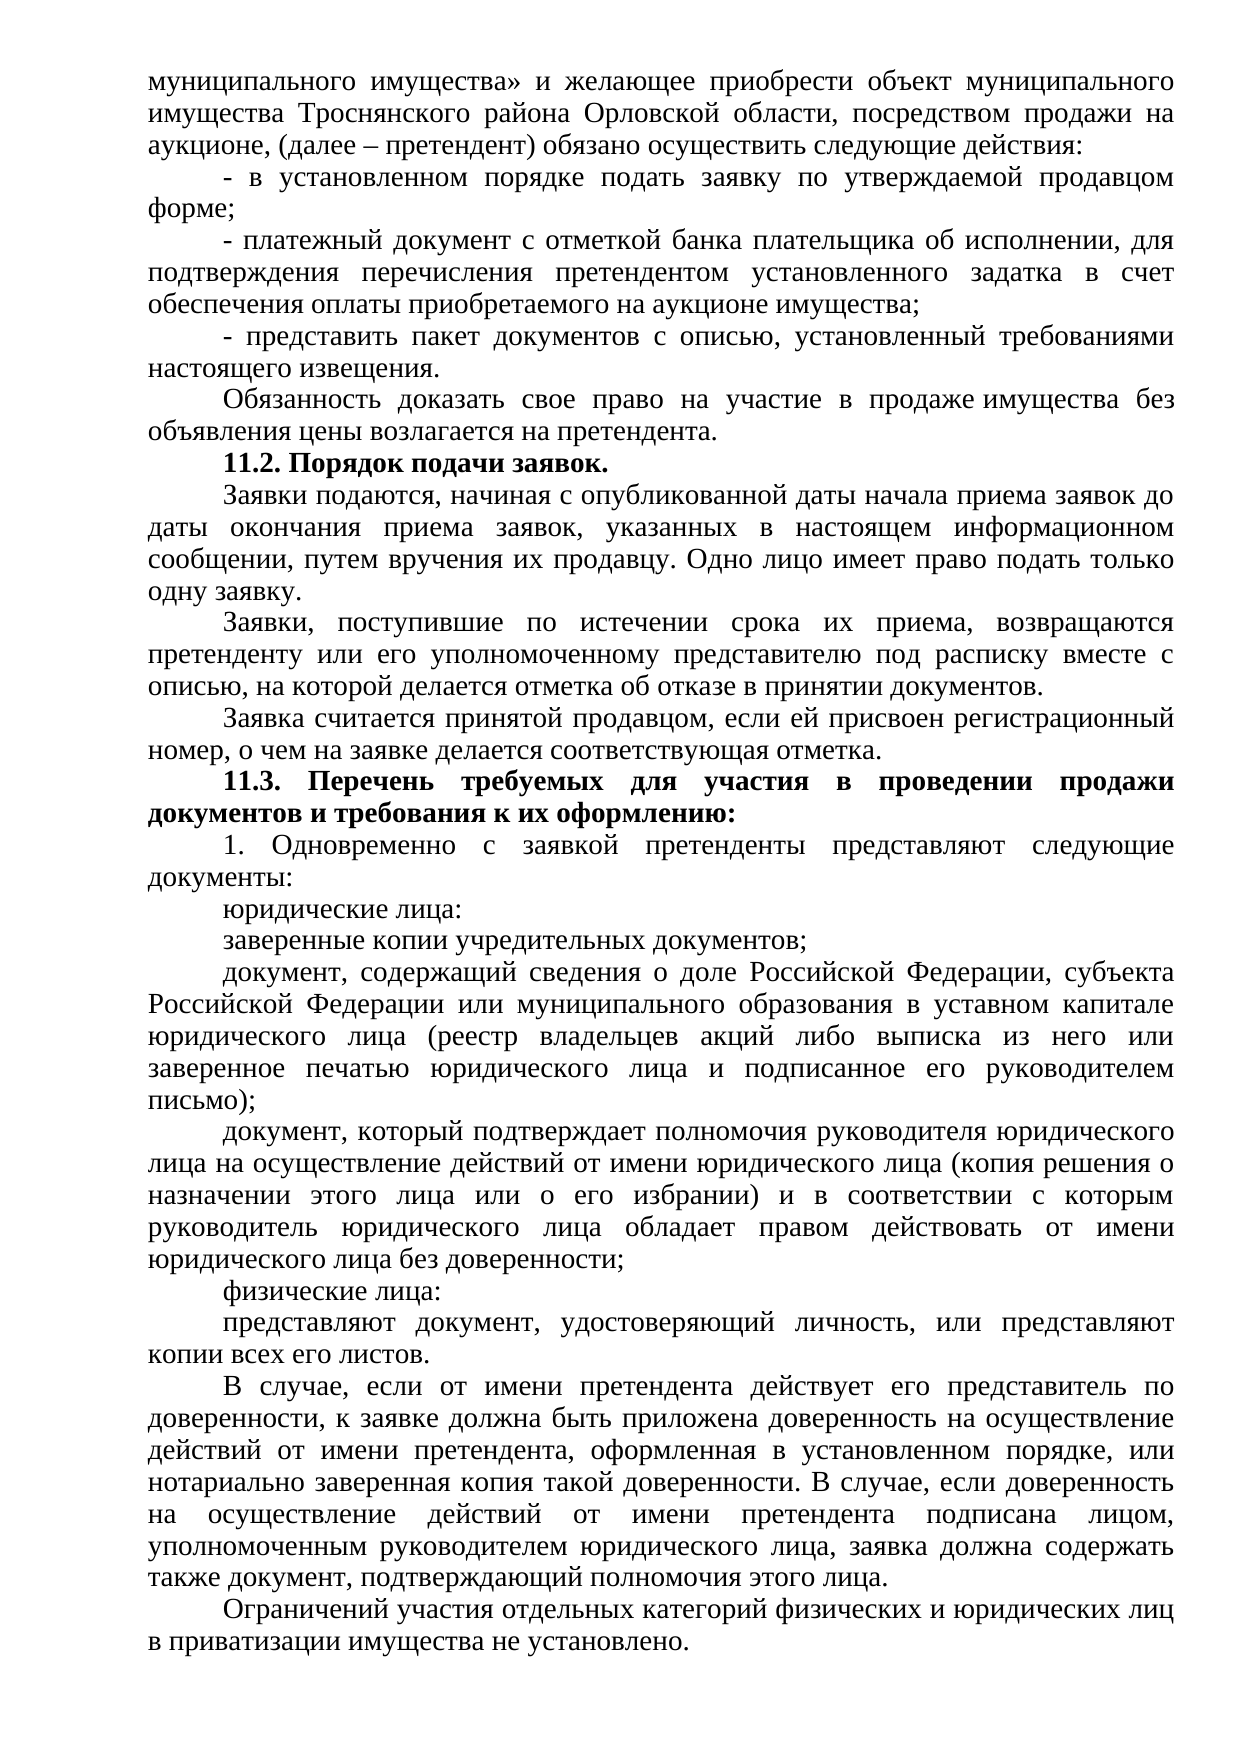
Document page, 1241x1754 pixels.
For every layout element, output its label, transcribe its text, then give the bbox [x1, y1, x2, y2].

text Заявки подаются, начиная с опубликованной даты начала приема заявок до даты окончания приема заявок, указанных в настоящем информационном сообщении, путем вручения их продавцу. Одно лицо имеет право подать только одну заявку. [148, 479, 1175, 606]
text документ, который подтверждает полномочия руководителя юридического лица на осуществление действий от имени юридического лица (копия решения о назначении этого лица или о его избрании) и в соответствии с которым руководитель юридического лица обладает правом действовать от имени юридического лица без доверенности; [148, 1115, 1175, 1275]
text юридические лица: [148, 893, 1175, 924]
text 11.3. Перечень требуемых для участия в проведении продажи документов и требования к их оформлению: [148, 765, 1175, 829]
text Ограничений участия отдельных категорий физических и юридических лиц в приватизации имущества не установлено. [148, 1593, 1175, 1657]
text В случае, если от имени претендента действует его представитель по доверенности, к заявке должна быть приложена доверенность на осуществление действий от имени претендента, оформленная в установленном порядке, или нотариально заверенная копия такой доверенности. В случае, если доверенность на осуществление действий от имени претендента подписана лицом, уполномоченным руководителем юридического лица, заявка должна содержать также документ, подтверждающий полномочия этого лица. [148, 1370, 1175, 1593]
text - платежный документ с отметкой банка плательщика об исполнении, для подтверждения перечисления претендентом установленного задатка в счет обеспечения оплаты приобретаемого на аукционе имущества; [148, 224, 1175, 320]
text физические лица: [148, 1275, 1175, 1306]
text 1. Одновременно с заявкой претенденты представляют следующие документы: [148, 829, 1175, 893]
text Заявки, поступившие по истечении срока их приема, возвращаются претенденту или его уполномоченному представителю под расписку вместе с описью, на которой делается отметка об отказе в принятии документов. [148, 606, 1175, 702]
text 11.2. Порядок подачи заявок. [148, 447, 1175, 479]
text - в установленном порядке подать заявку по утверждаемой продавцом форме; [148, 161, 1175, 224]
text документ, содержащий сведения о доле Российской Федерации, субъекта Российской Федерации или муниципального образования в уставном капитале юридического лица (реестр владельцев акций либо выписка из него или заверенное печатью юридического лица и подписанное его руководителем письмо); [148, 956, 1175, 1115]
text Заявка считается принятой продавцом, если ей присвоен регистрационный номер, о чем на заявке делается соответствующая отметка. [148, 702, 1175, 765]
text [148, 65, 1175, 161]
text - представить пакет документов с описью, установленный требованиями настоящего извещения. [148, 320, 1175, 383]
text заверенные копии учредительных документов; [148, 924, 1175, 956]
text Обязанность доказать свое право на участие в продаже имущества без объявления цены возлагается на претендента. [148, 383, 1175, 447]
text представляют документ, удостоверяющий личность, или представляют копии всех его листов. [148, 1306, 1175, 1370]
